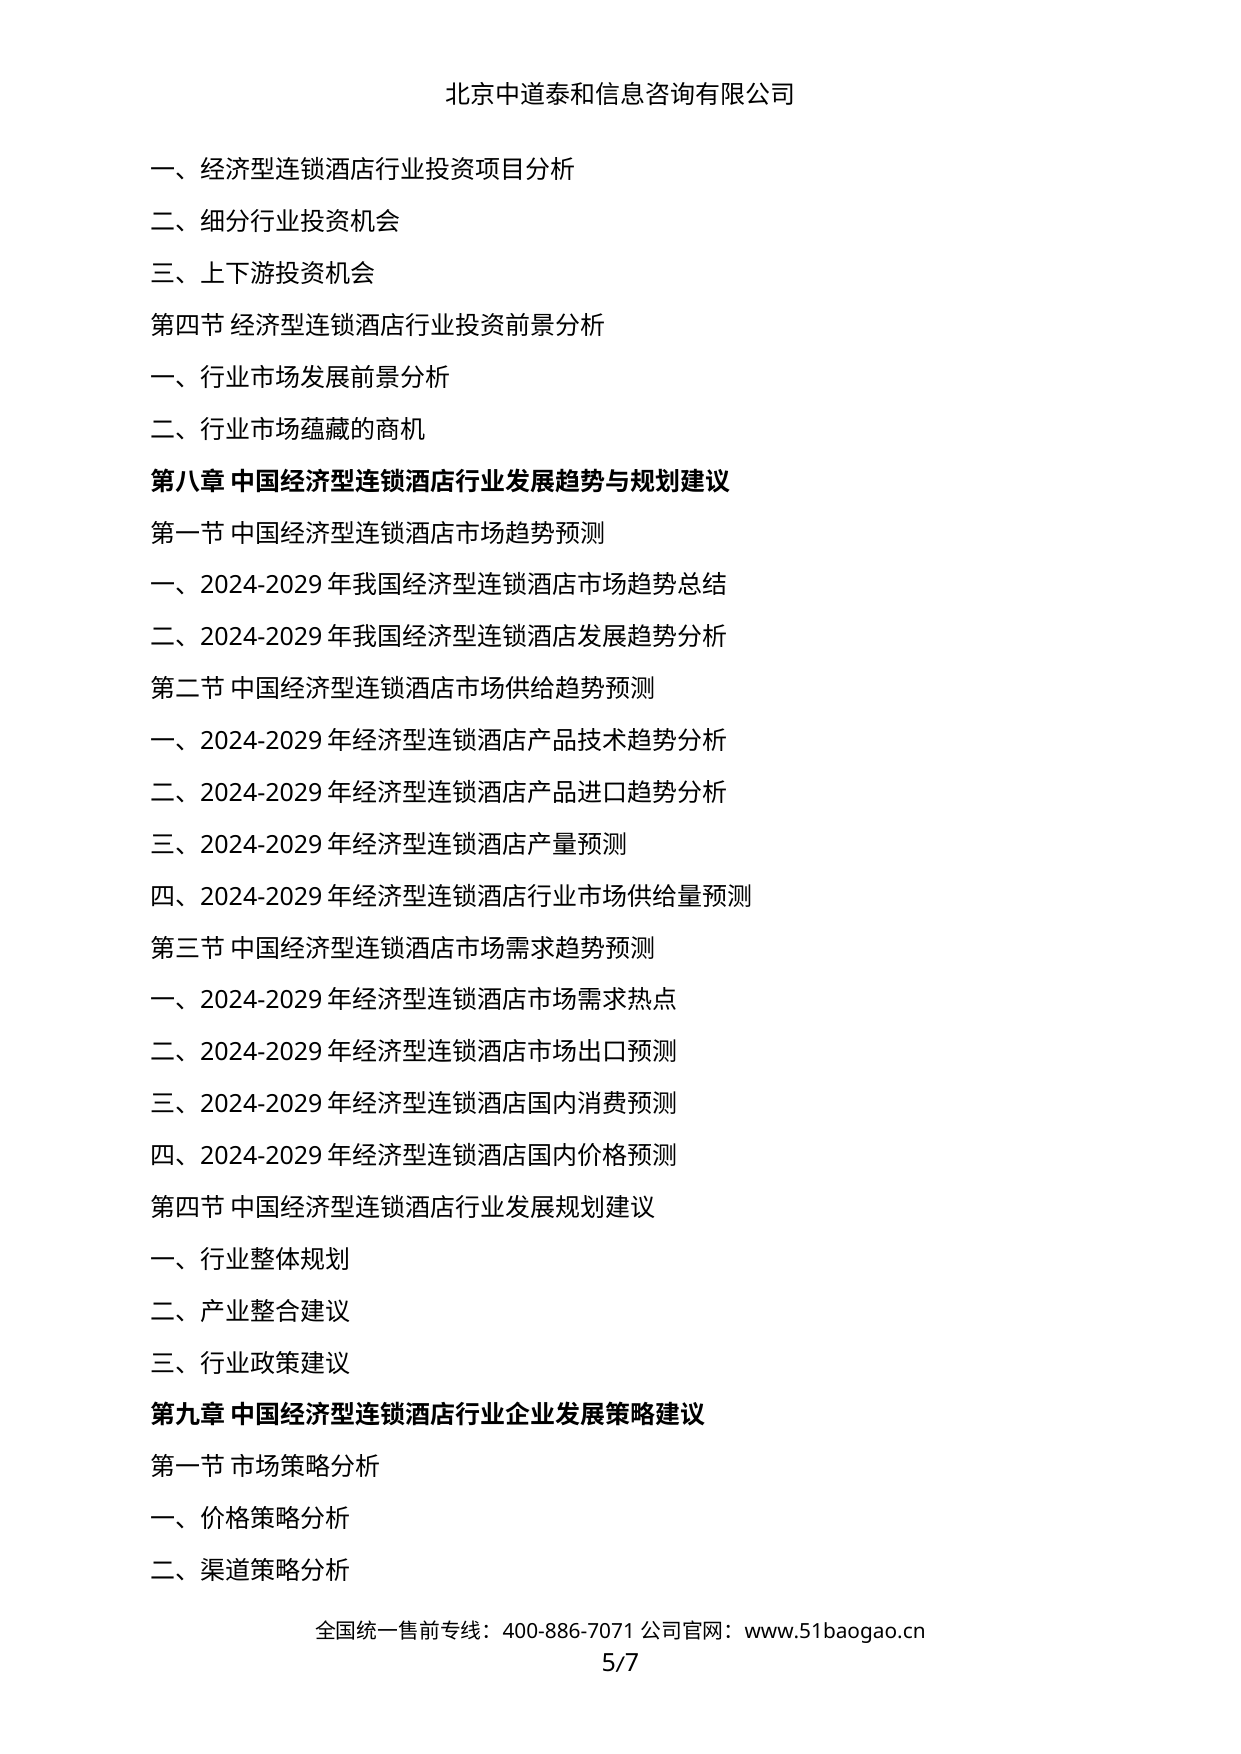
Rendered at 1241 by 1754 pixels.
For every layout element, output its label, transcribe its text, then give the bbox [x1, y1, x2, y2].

text 第一节 中国经济型连锁酒店市场趋势预测 [150, 513, 1090, 549]
text 第一节 市场策略分析 [150, 1447, 1090, 1483]
text 一、2024-2029年经济型连锁酒店产品技术趋势分析 [150, 721, 1090, 757]
text 第二节 中国经济型连锁酒店市场供给趋势预测 [150, 669, 1090, 705]
text 一、行业整体规划 [150, 1239, 1090, 1276]
text 二、细分行业投资机会 [150, 202, 1090, 238]
text 一、2024-2029年我国经济型连锁酒店市场趋势总结 [150, 565, 1090, 601]
text 二、2024-2029年经济型连锁酒店市场出口预测 [150, 1032, 1090, 1068]
text 二、2024-2029年经济型连锁酒店产品进口趋势分析 [150, 772, 1090, 809]
text 四、2024-2029年经济型连锁酒店行业市场供给量预测 [150, 876, 1090, 912]
text 二、2024-2029年我国经济型连锁酒店发展趋势分析 [150, 617, 1090, 653]
text 三、2024-2029年经济型连锁酒店国内消费预测 [150, 1084, 1090, 1120]
text 二、产业整合建议 [150, 1291, 1090, 1327]
text 第八章 中国经济型连锁酒店行业发展趋势与规划建议 [150, 461, 1090, 497]
text 二、渠道策略分析 [150, 1551, 1090, 1587]
text 四、2024-2029年经济型连锁酒店国内价格预测 [150, 1136, 1090, 1172]
text 三、2024-2029年经济型连锁酒店产量预测 [150, 824, 1090, 861]
text 第九章 中国经济型连锁酒店行业企业发展策略建议 [150, 1395, 1090, 1431]
text 第四节 中国经济型连锁酒店行业发展规划建议 [150, 1187, 1090, 1224]
text 一、经济型连锁酒店行业投资项目分析 [150, 150, 1090, 186]
text 三、行业政策建议 [150, 1343, 1090, 1379]
text 第三节 中国经济型连锁酒店市场需求趋势预测 [150, 928, 1090, 964]
text 第四节 经济型连锁酒店行业投资前景分析 [150, 306, 1090, 342]
text 二、行业市场蕴藏的商机 [150, 409, 1090, 446]
text 三、上下游投资机会 [150, 254, 1090, 290]
text 一、2024-2029年经济型连锁酒店市场需求热点 [150, 980, 1090, 1016]
text 一、价格策略分析 [150, 1499, 1090, 1535]
text 一、行业市场发展前景分析 [150, 357, 1090, 394]
